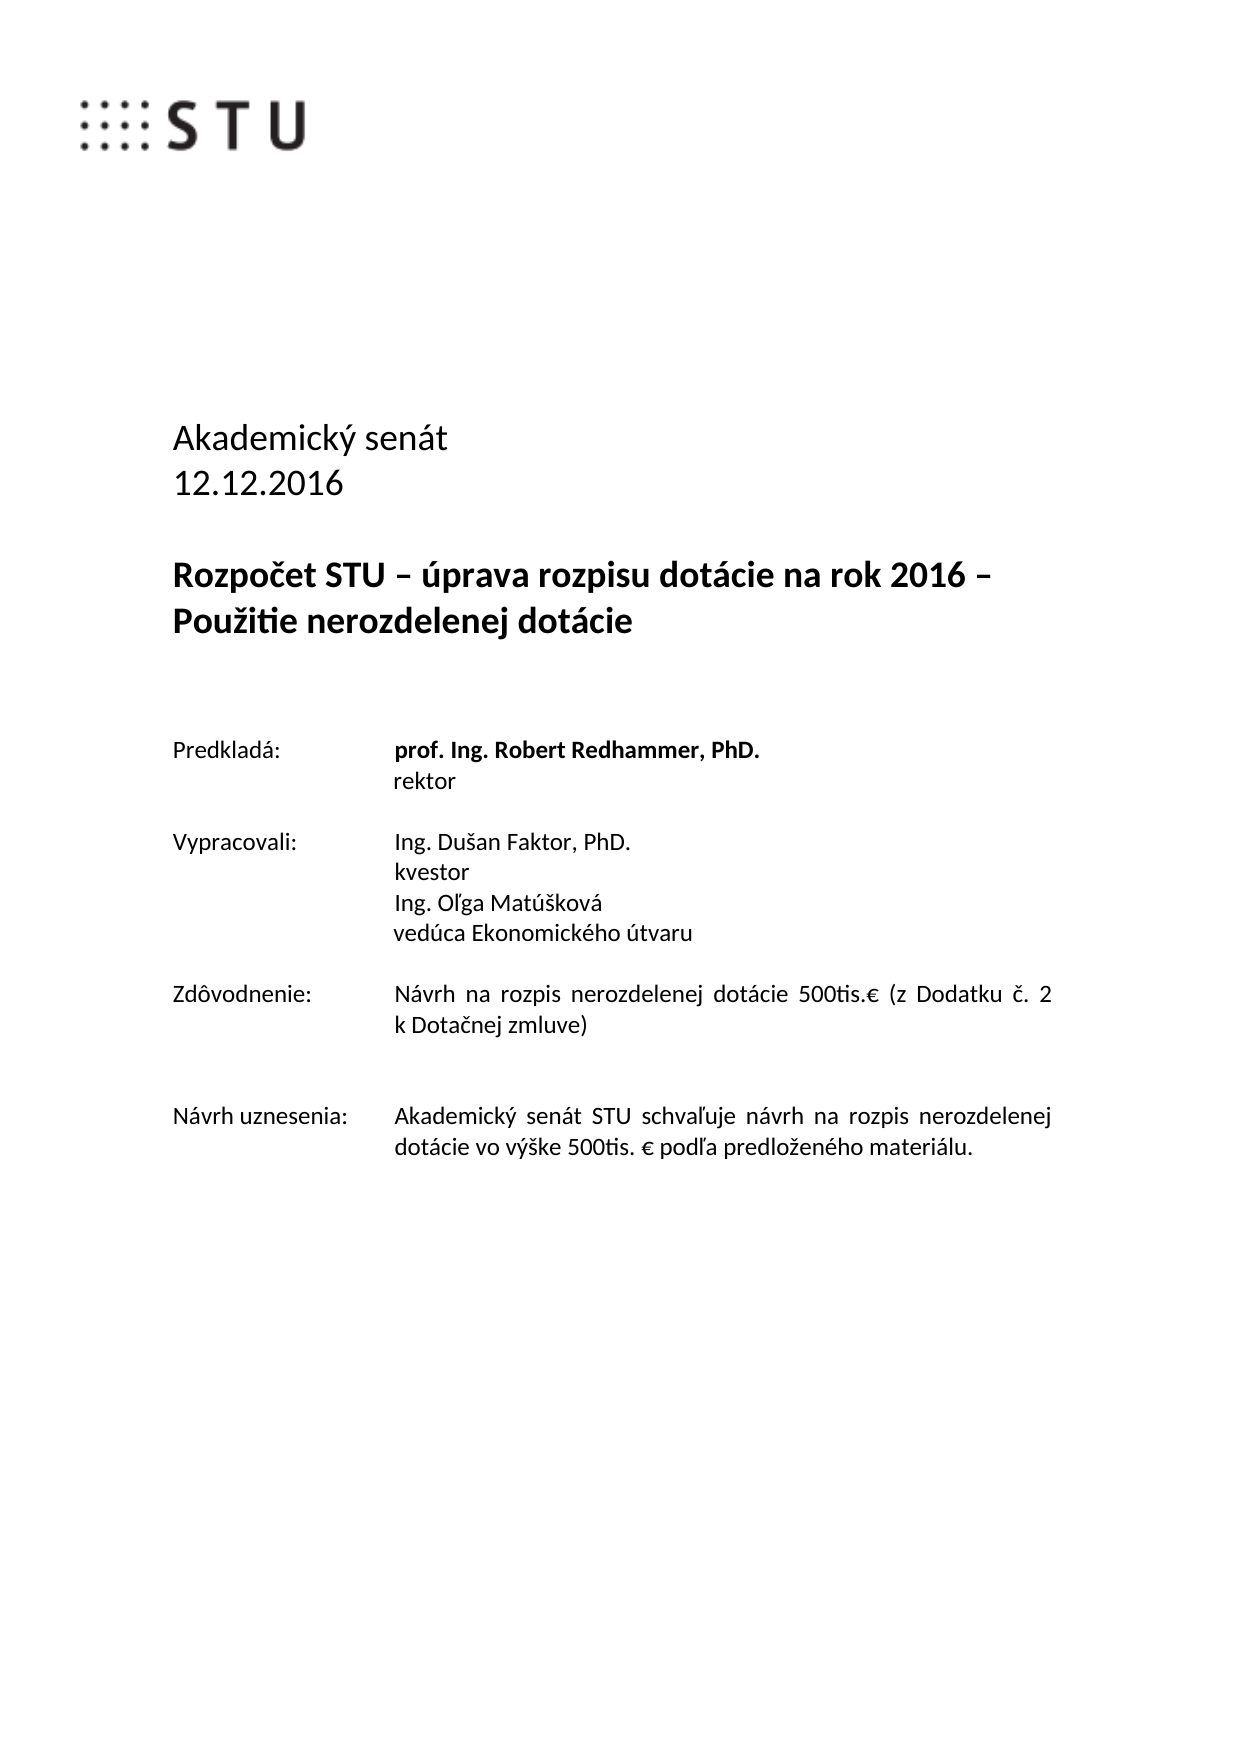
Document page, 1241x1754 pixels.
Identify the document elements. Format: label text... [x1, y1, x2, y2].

text Zdôvodnenie: Návrh na rozpis nerozdelenej dotácie 500tis.€ (z Dodatku č. 2 k Dotačnej zmluve) [173, 978, 1053, 1039]
text Vypracovali: Ing. Dušan Faktor, PhD. [84, 826, 1053, 856]
text vedúca Ekonomického útvaru [84, 917, 1053, 948]
text 12.12.2016 [84, 459, 1053, 505]
text Rozpočet STU – úprava rozpisu dotácie na rok 2016 – Použitie nerozdelenej dotácie [173, 551, 1089, 643]
text Ing. Oľga Matúšková [84, 887, 1053, 917]
text Akademický senát [84, 413, 1053, 459]
text rektor [84, 765, 1053, 795]
text Predkladá: prof. Ing. Robert Redhammer, PhD. [84, 734, 1053, 765]
text kvestor [84, 856, 1053, 887]
text Návrh uznesenia: Akademický senát STU schvaľuje návrh na rozpis nerozdelenej dotácie vo výške 500tis. € podľa predloženého materiálu. [173, 1101, 1053, 1162]
